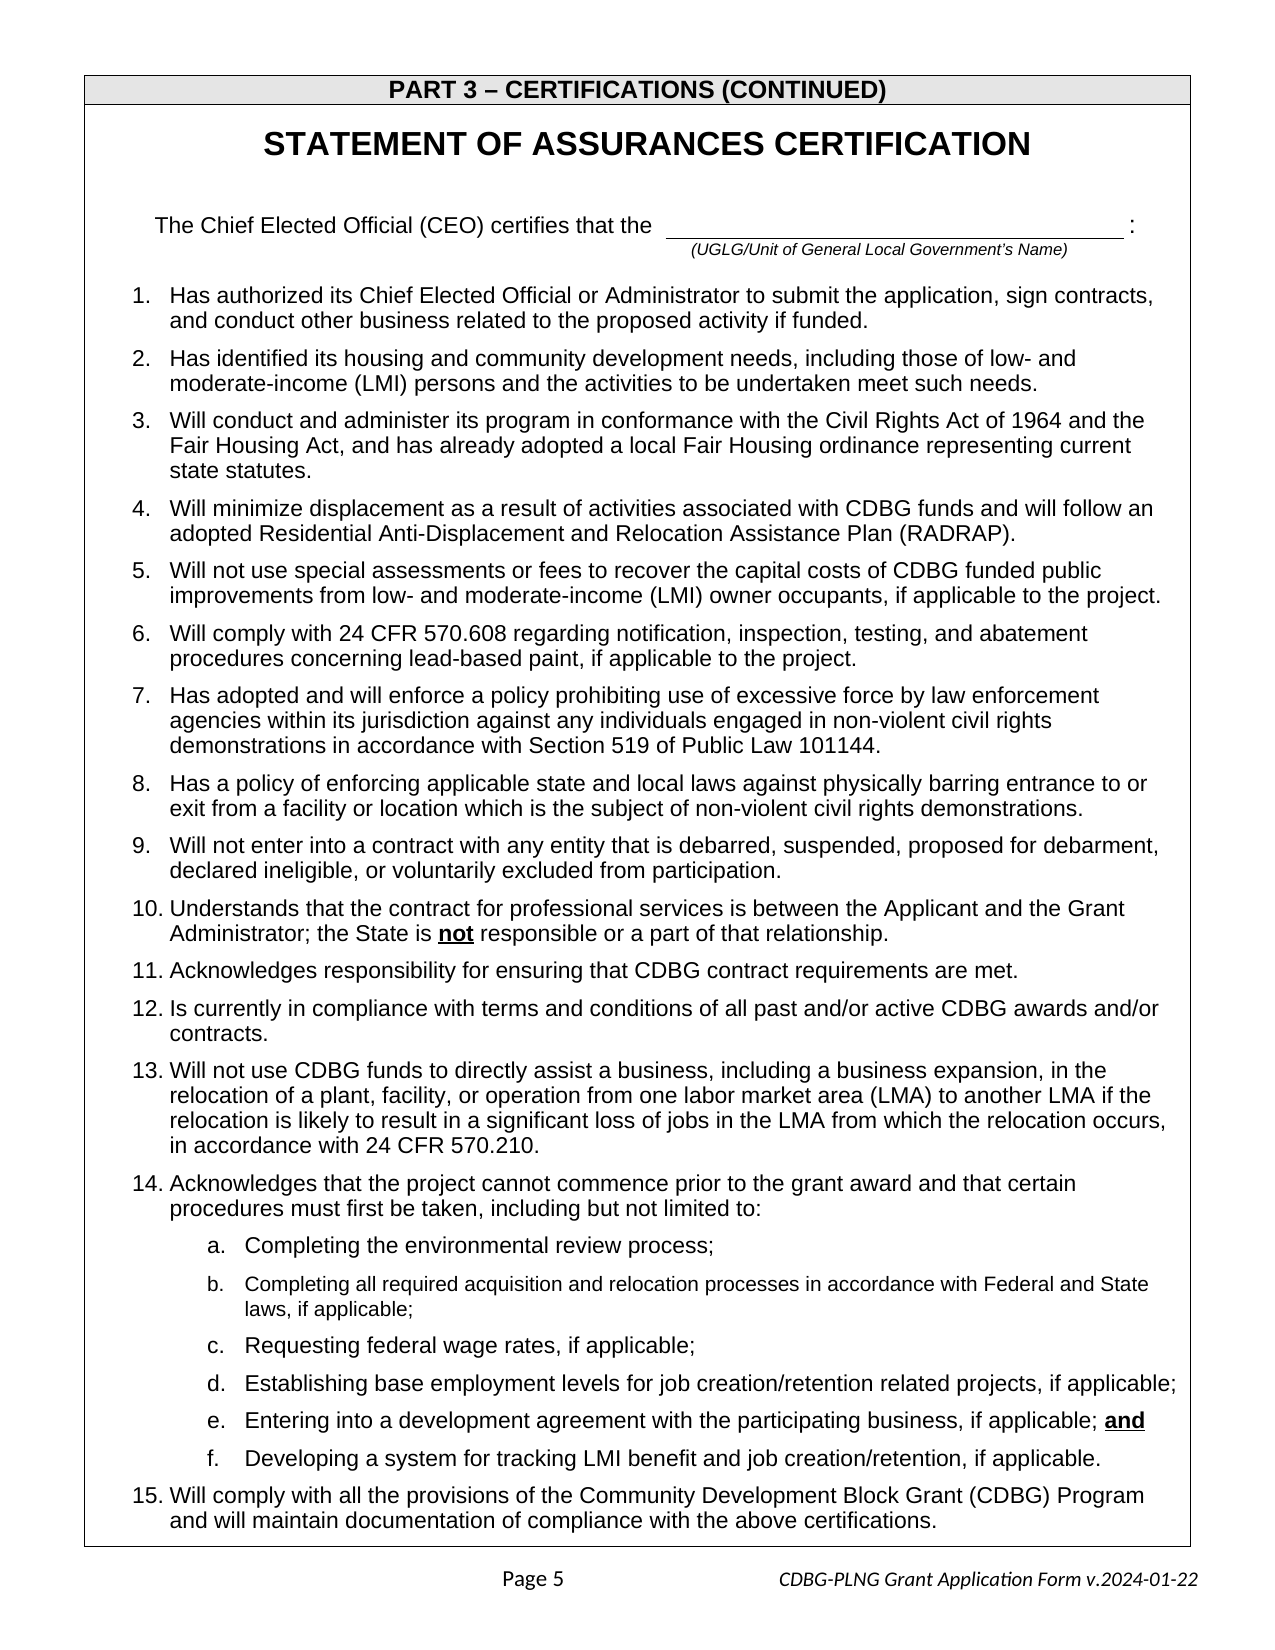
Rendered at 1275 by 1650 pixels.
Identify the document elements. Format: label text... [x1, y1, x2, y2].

table_cell (UGLG/Unit of General Local Government’s Name) Has authorized its Chief Elected Official or Administrator to submit the application, sign contracts, and conduct other business related to the proposed activity if funded. Has identified its housing and community development needs, including those of low- and moderate-income (LMI) persons and the activities to be undertaken meet such needs. Will conduct and administer its program in conformance with the Civil Rights Act of 1964 and the Fair Housing Act, and has already adopted a local Fair Housing ordinance representing current state statutes. Will minimize displacement as a result of activities associated with CDBG funds and will follow an adopted Residential Anti-Displacement and Relocation Assistance Plan (RADRAP). Will not use special assessments or fees to recover the capital costs of CDBG funded public improvements from low- and moderate-income (LMI) owner occupants, if applicable to the project. Will comply with 24 CFR 570.608 regarding notification, inspection, testing, and abatement procedures concerning lead-based paint, if applicable to the project. Has adopted and will enforce a policy prohibiting use of excessive force by law enforcement agencies within its jurisdiction against any individuals engaged in non-violent civil rights demonstrations in accordance with Section 519 of Public Law 101144. Has a policy of enforcing applicable state and local laws against physically barring entrance to or exit from a facility or location which is the subject of non-violent civil rights demonstrations. Will not enter into a contract with any entity that is debarred, suspended, proposed for debarment, declared ineligible, or voluntarily excluded from participation. Understands that the contract for professional services is between the Applicant and the Grant Administrator; the State is not responsible or a part of that relationship. Acknowledges responsibility for ensuring that CDBG contract requirements are met. Is currently in compliance with terms and conditions of all past and/or active CDBG awards and/or contracts. Will not use CDBG funds to directly assist a business, including a business expansion, in the relocation of a plant, facility, or operation from one labor market area (LMA) to another LMA if the relocation is likely to result in a significant loss of jobs in the LMA from which the relocation occurs, in accordance with 24 CFR 570.210. Acknowledges that the project cannot commence prior to the grant award and that certain procedures must first be taken, including but not limited to: Completing the environmental review process; Completing all required acquisition and relocation processes in accordance with Federal and State laws, if applicable; Requesting federal wage rates, if applicable; Establishing base employment levels for job creation/retention related projects, if applicable; Entering into a development agreement with the participating business, if applicable; and Developing a system for tracking LMI benefit and job creation/retention, if applicable. Will comply with all the provisions of the Community Development Block Grant (CDBG) Program and will maintain documentation of compliance with the above certifications. [85, 105, 1190, 1546]
table_cell PART 3 – CERTIFICATIONS (CONTINUED) [85, 76, 1190, 104]
